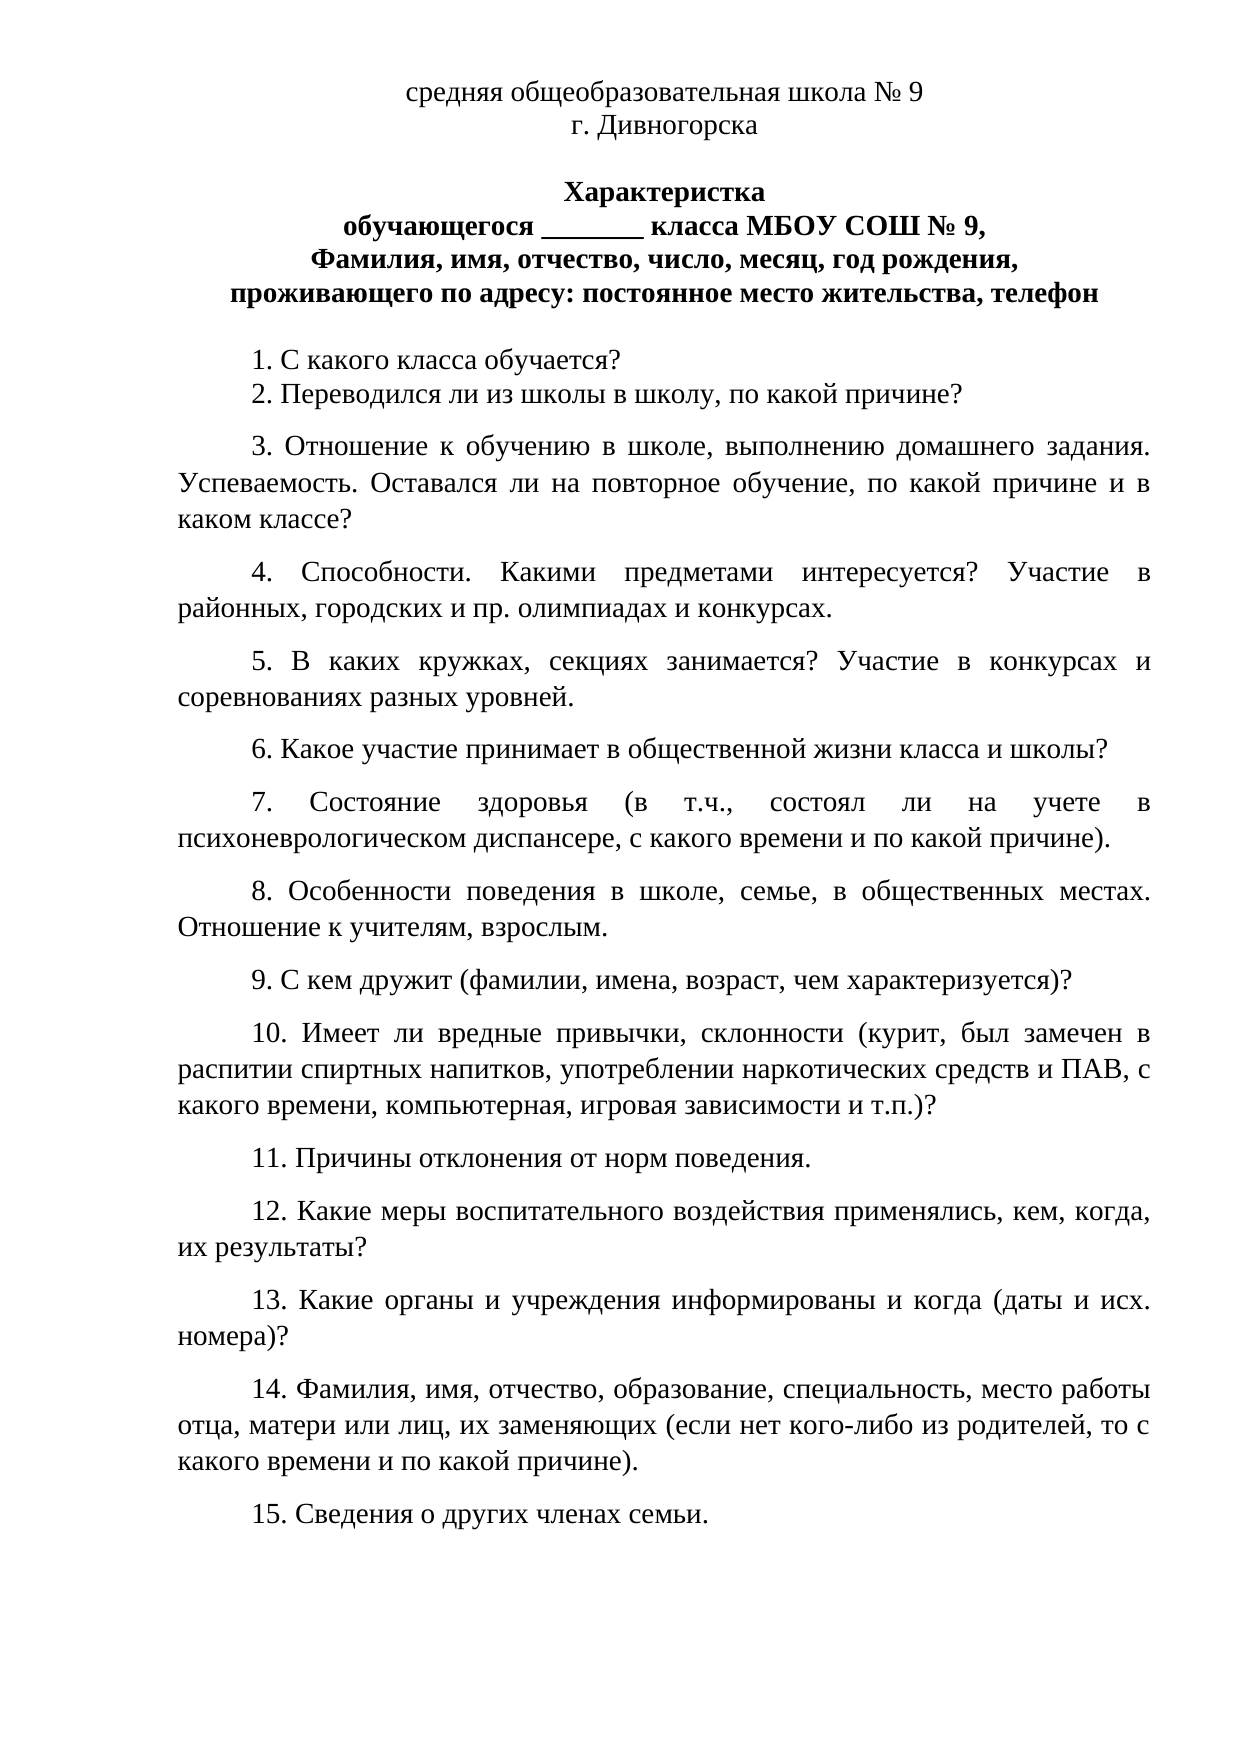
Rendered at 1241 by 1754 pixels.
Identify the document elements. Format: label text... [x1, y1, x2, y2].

text 15. Сведения о других членах семьи. [177, 1496, 1152, 1529]
text 1. С какого класса обучается? [177, 342, 1152, 376]
text 10. Имеет ли вредные привычки, склонности (курит, был замечен в распитии спиртных напитков, употреблении наркотических средств и ПАВ, с какого времени, компьютерная, игровая зависимости и т.п.)? [177, 1015, 1152, 1121]
text 7. Состояние здоровья (в т.ч., состоял ли на учете в психоневрологическом диспансере, с какого времени и по какой причине). [177, 784, 1152, 854]
text обучающегося _______ класса МБОУ СОШ № 9, [177, 208, 1152, 242]
text 13. Какие органы и учреждения информированы и когда (даты и исх. номера)? [177, 1282, 1152, 1352]
text 12. Какие меры воспитательного воздействия применялись, кем, когда, их результаты? [177, 1193, 1152, 1263]
text Характеристка [177, 174, 1152, 208]
text 3. Отношение к обучению в школе, выполнению домашнего задания. Успеваемость. Оставался ли на повторное обучение, по какой причине и в каком классе? [177, 428, 1152, 534]
text 4. Способности. Какими предметами интересуется? Участие в районных, городских и пр. олимпиадах и конкурсах. [177, 554, 1152, 623]
text г. Дивногорска [177, 107, 1152, 141]
text проживающего по адресу: постоянное место жительства, телефон [177, 275, 1152, 309]
text 2. Переводился ли из школы в школу, по какой причине? [177, 376, 1152, 409]
text 5. В каких кружках, секциях занимается? Участие в конкурсах и соревнованиях разных уровней. [177, 643, 1152, 712]
text 14. Фамилия, имя, отчество, образование, специальность, место работы отца, матери или лиц, их заменяющих (если нет кого-либо из родителей, то с какого времени и по какой причине). [177, 1371, 1152, 1477]
text средняя общеобразовательная школа № 9 [177, 74, 1152, 107]
text 11. Причины отклонения от норм поведения. [177, 1140, 1152, 1174]
text 9. С кем дружит (фамилии, имена, возраст, чем характеризуется)? [177, 962, 1152, 996]
text Фамилия, имя, отчество, число, месяц, год рождения, [177, 242, 1152, 275]
text 6. Какое участие принимает в общественной жизни класса и школы? [177, 732, 1152, 765]
text 8. Особенности поведения в школе, семье, в общественных местах. Отношение к учителям, взрослым. [177, 873, 1152, 943]
